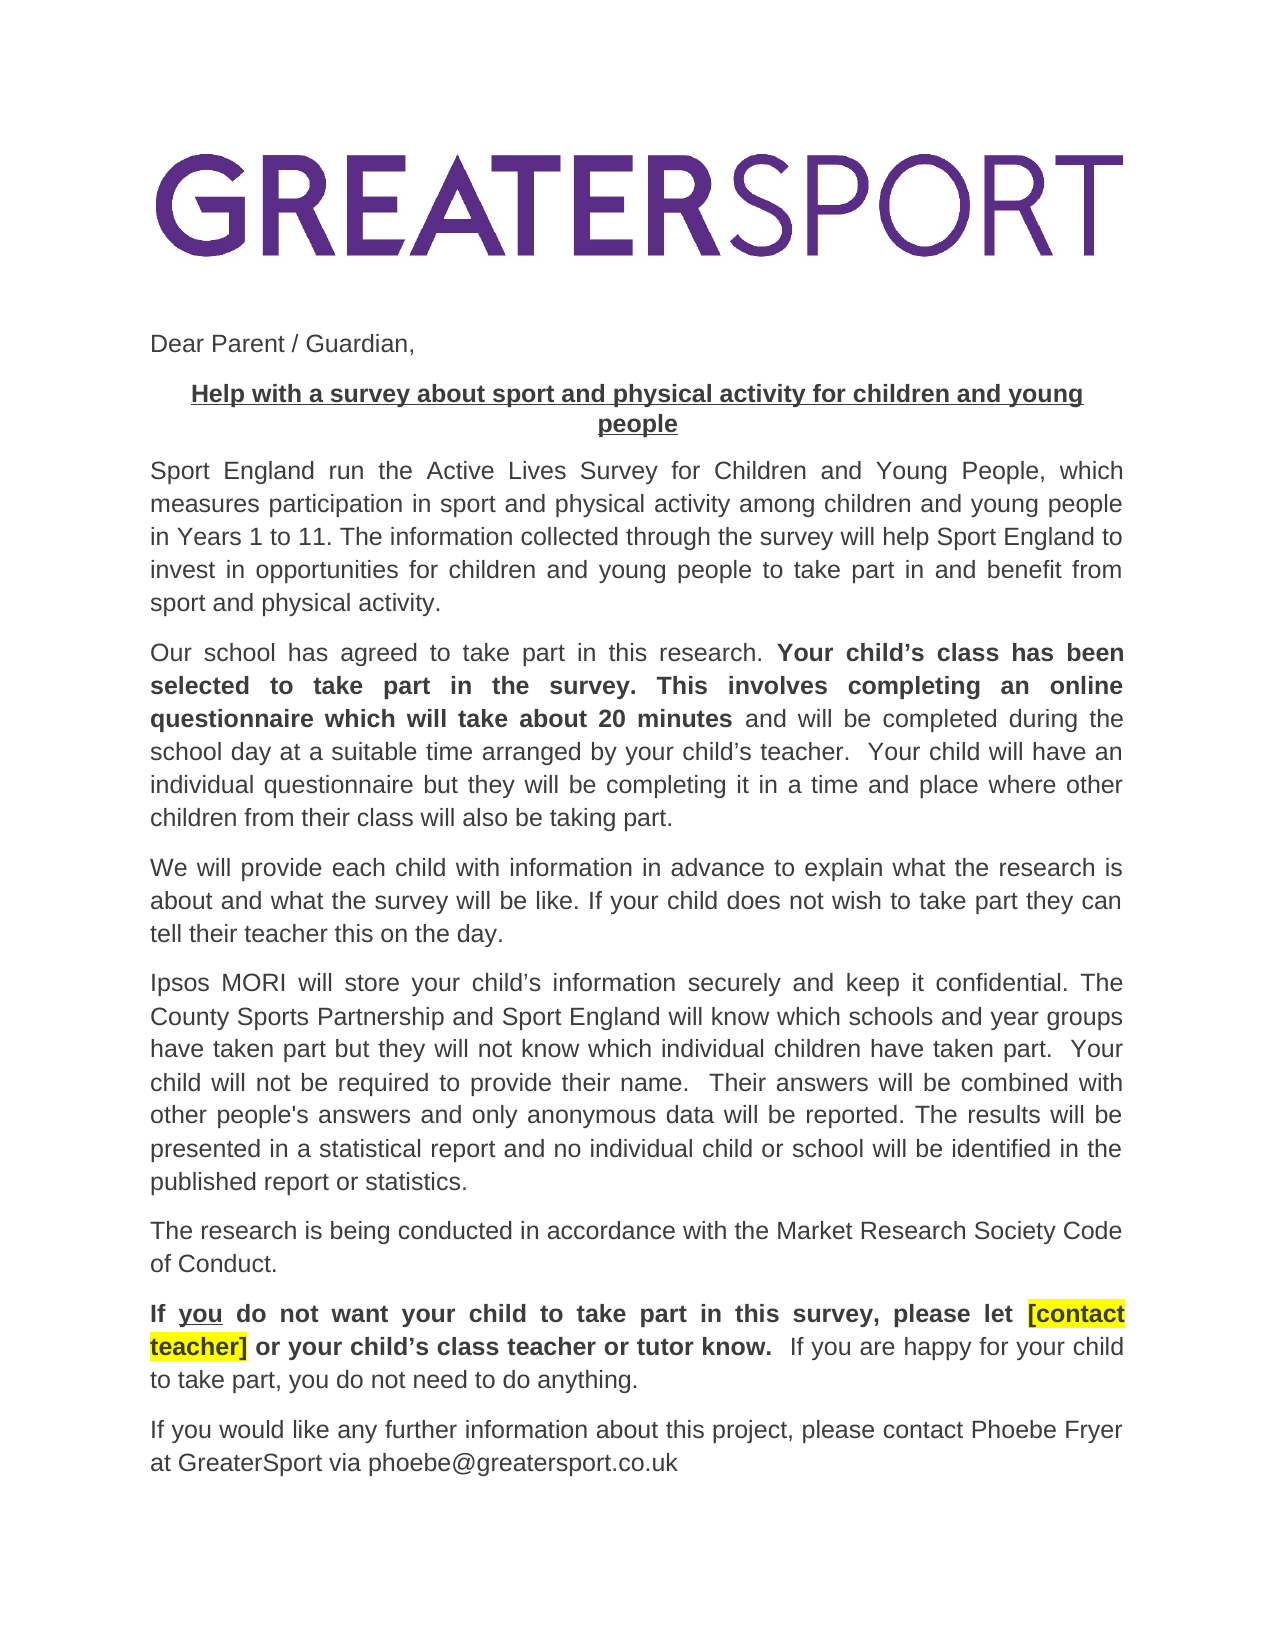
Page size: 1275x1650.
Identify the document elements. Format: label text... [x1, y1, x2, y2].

text We will provide each child with information in advance to explain what the research is about and what the survey will be like. If your child does not wish to take part they can tell their teacher this on the day. [150, 853, 1125, 947]
picture [150, 150, 1125, 262]
text If you would like any further information about this project, please contact Phoebe Fryer at GreaterSport via phoebe@greatersport.co.uk [150, 1415, 1125, 1476]
text Dear Parent / Guardian, [150, 329, 1125, 358]
text Help with a survey about sport and physical activity for children and young people [150, 379, 1125, 438]
text Our school has agreed to take part in this research. Your child’s class has been selected to take part in the survey. This involves completing an online questionnaire which will take about 20 minutes and will be completed during the school day at a suitable time arranged by your child’s teacher. Your child will have an individual questionnaire but they will be completing it in a time and place where other children from their class will also be taking part. [150, 638, 1125, 832]
text If you do not want your child to take part in this survey, please let [contact teacher] or your child’s class teacher or tutor know. If you are happy for your child to take part, you do not need to do anything. [150, 1299, 1125, 1394]
text The research is being conducted in accordance with the Market Research Society Code of Conduct. [150, 1216, 1125, 1278]
text Sport England run the Active Lives Survey for Children and Young People, which measures participation in sport and physical activity among children and young people in Years 1 to 11. The information collected through the survey will help Sport England to invest in opportunities for children and young people to take part in and benefit from sport and physical activity. [150, 456, 1125, 617]
text Ipsos MORI will store your child’s information securely and keep it confidential. The County Sports Partnership and Sport England will know which schools and year groups have taken part but they will not know which individual children have taken part. Your child will not be required to provide their name. Their answers will be combined with other people's answers and only anonymous data will be reported. The results will be presented in a statistical report and no individual child or school will be identified in the published report or statistics. [150, 968, 1125, 1195]
